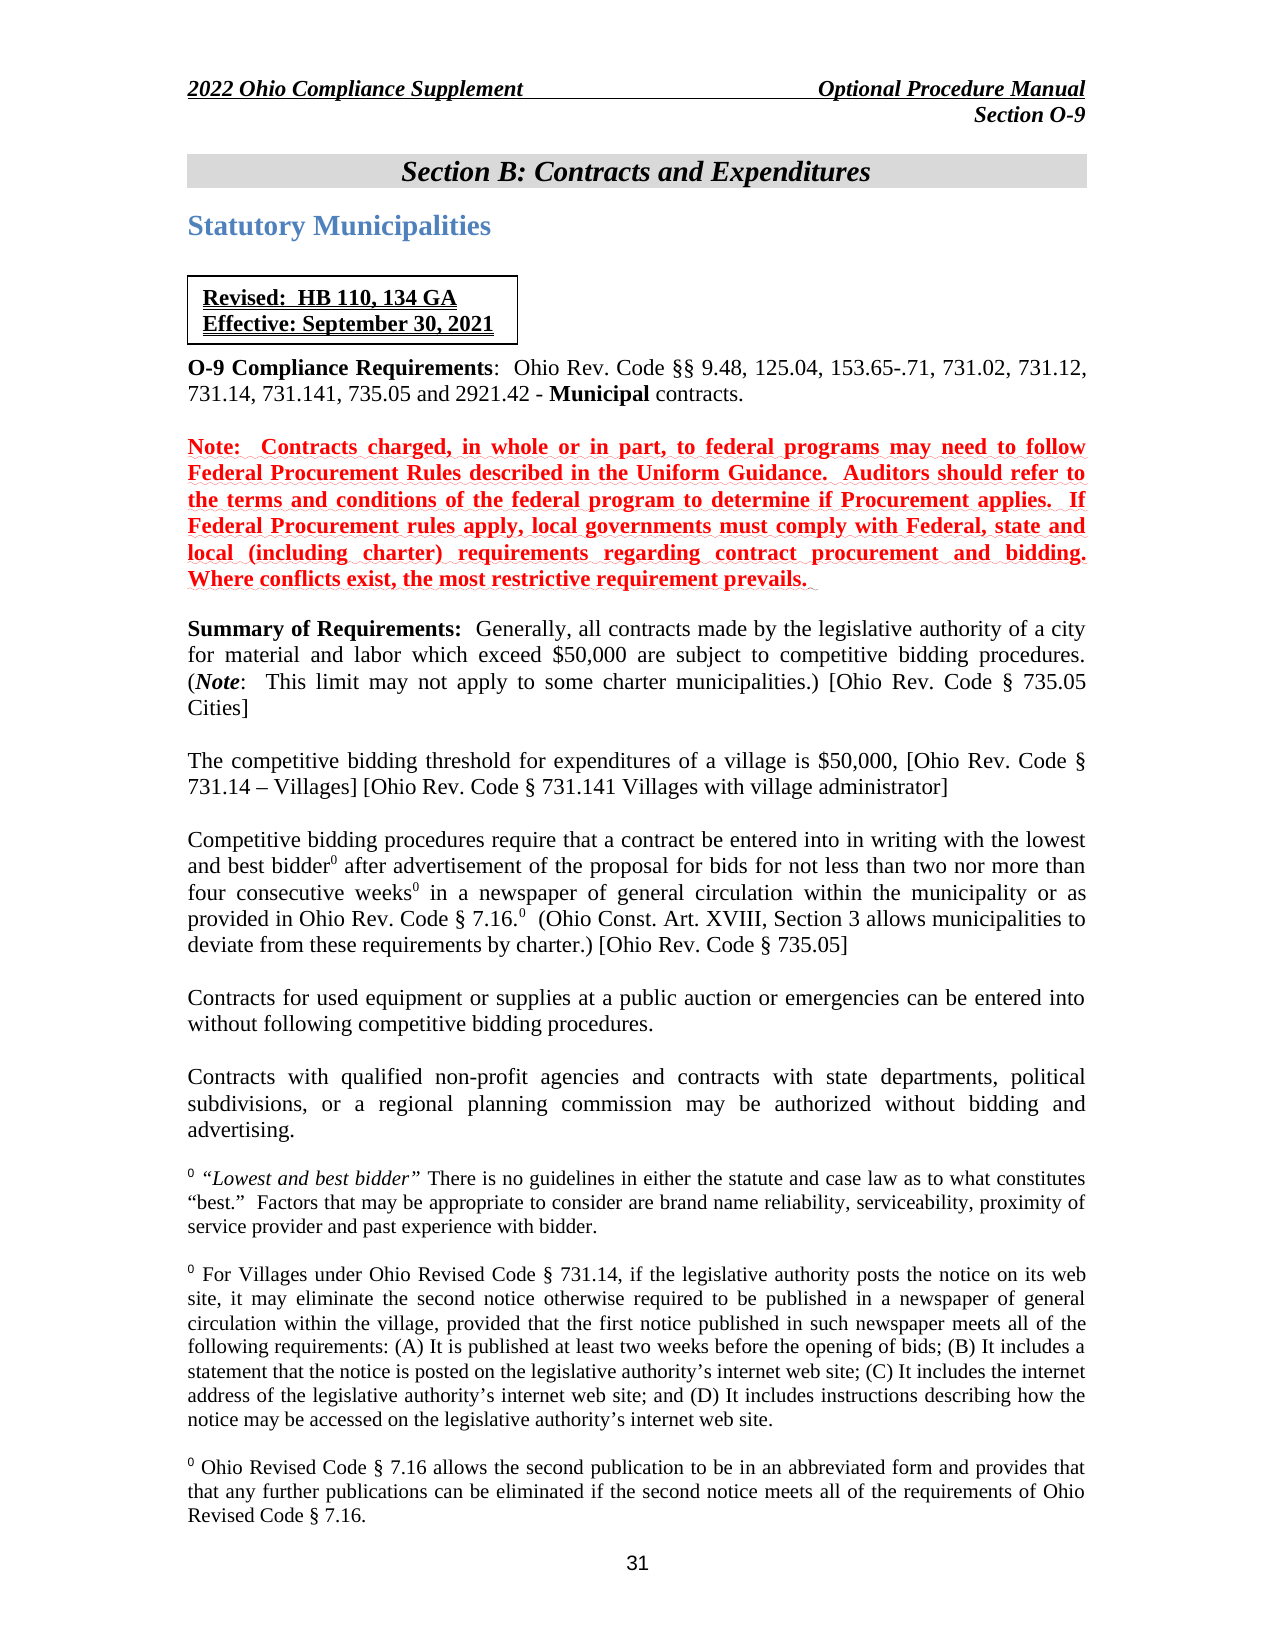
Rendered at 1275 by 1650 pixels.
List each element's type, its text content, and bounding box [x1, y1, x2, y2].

subtitle O-9 Compliance Requirements: Ohio Rev. Code §§ 9.48, 125.04, 153.65-.71, 731.02, 731.12, 731.14, 731.141, 735.05 and 2921.42 - Municipal contracts. [187, 268, 1087, 407]
text Summary of Requirements: Generally, all contracts made by the legislative authority of a city for material and labor which exceed $50,000 are subject to competitive bidding procedures. (Note: This limit may not apply to some charter municipalities.) [Ohio Rev. Code § 735.05 Cities] [187, 615, 1087, 721]
subtitle Section B: Contracts and Expenditures [187, 154, 1087, 188]
text The competitive bidding threshold for expenditures of a village is $50,000, [Ohio Rev. Code § 731.14 – Villages] [Ohio Rev. Code § 731.141 Villages with village administrator] [187, 747, 1087, 800]
text Competitive bidding procedures require that a contract be entered into in writing with the lowest and best bidder after advertisement of the proposal for bids for not less than two nor more than four consecutive weeks in a newspaper of general circulation within the municipality or as provided in Ohio Rev. Code § 7.16. (Ohio Const. Art. XVIII, Section 3 allows municipalities to deviate from these requirements by charter.) [Ohio Rev. Code § 735.05] [187, 826, 1087, 958]
subtitle Statutory Municipalities [187, 208, 1087, 242]
text Contracts for used equipment or supplies at a public auction or emergencies can be entered into without following competitive bidding procedures. [187, 984, 1087, 1037]
text Contracts with qualified non-profit agencies and contracts with state departments, political subdivisions, or a regional planning commission may be authorized without bidding and advertising. [187, 1063, 1087, 1142]
